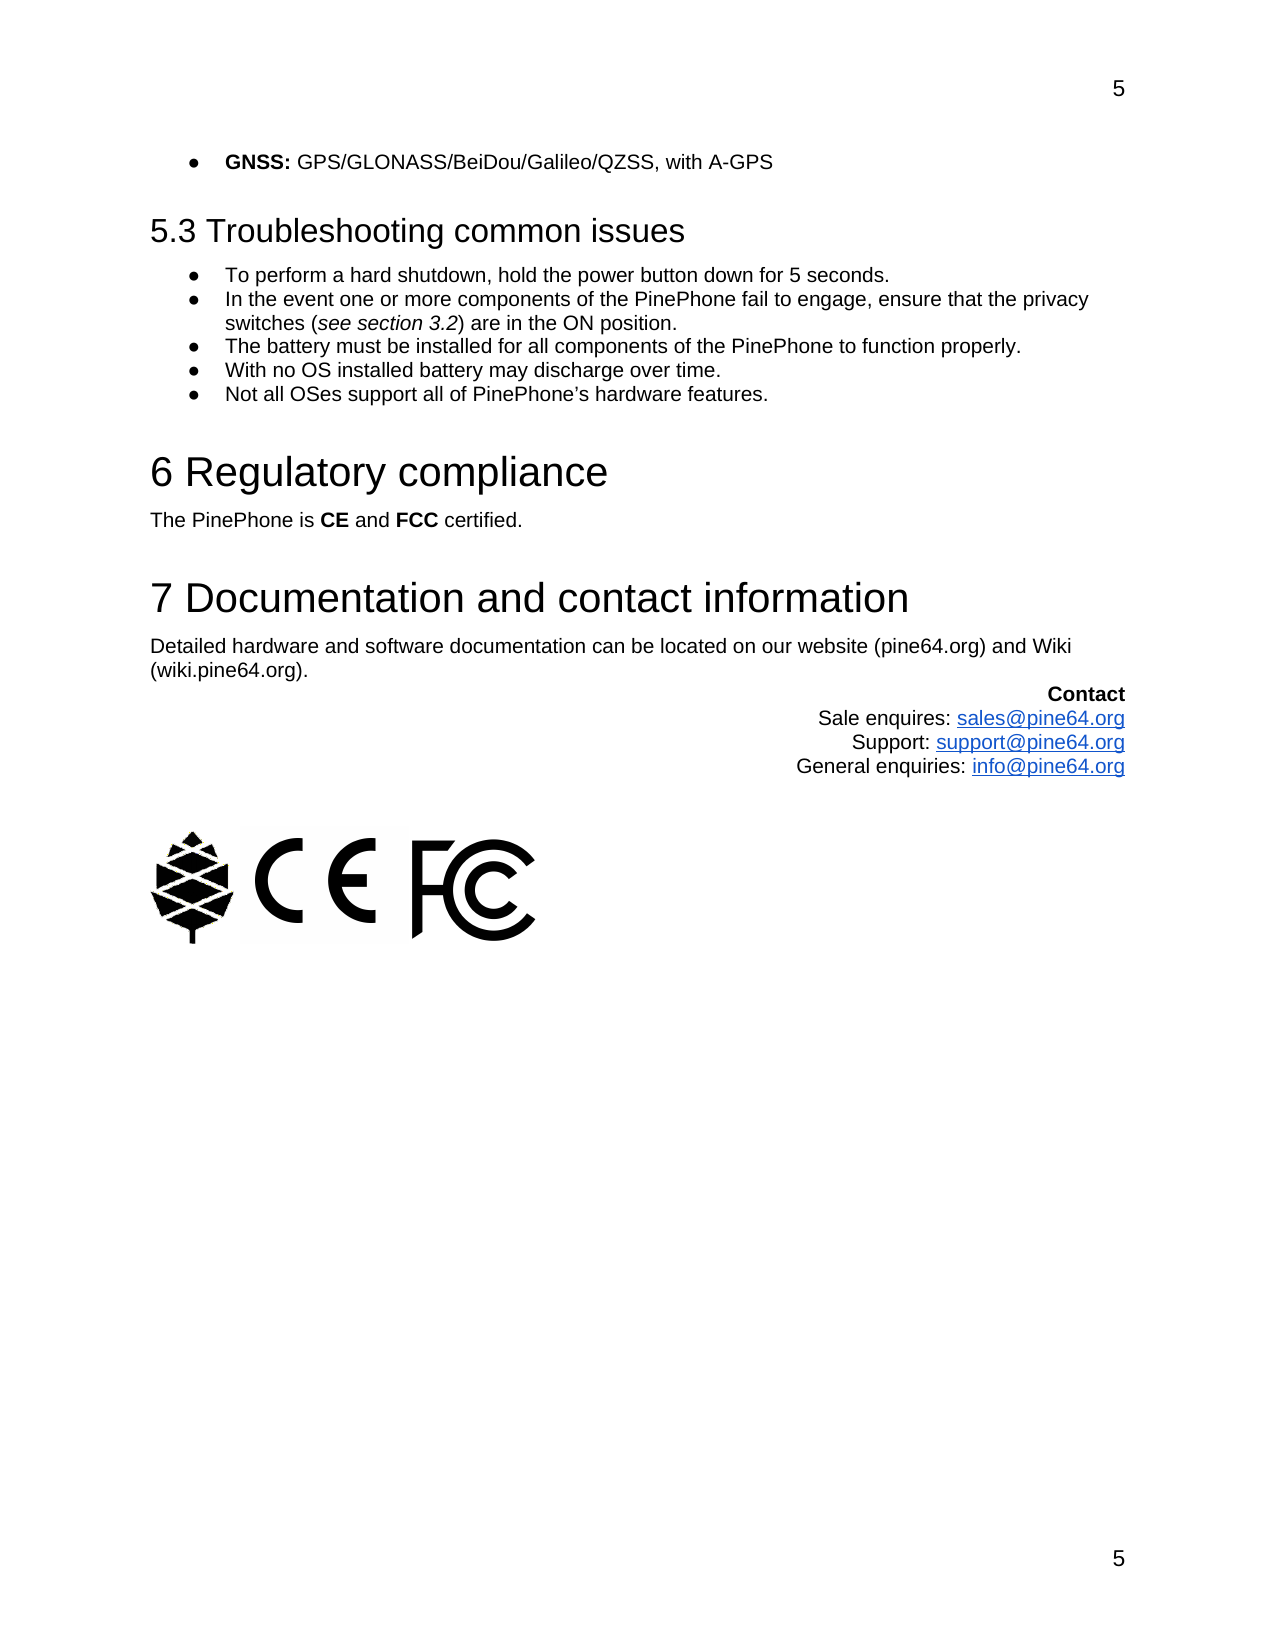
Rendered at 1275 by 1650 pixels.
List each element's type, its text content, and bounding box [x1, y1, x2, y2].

subtitle 7 Documentation and contact information [150, 574, 1125, 622]
text Sale enquires: sales@pine64.org [150, 706, 1125, 730]
list The battery must be installed for all components of the PinePhone to function properly. [187, 334, 1125, 358]
list To perform a hard shutdown, hold the power button down for 5 seconds. [187, 262, 1125, 286]
picture [150, 831, 234, 944]
text General enquiries: info@pine64.org [150, 754, 1125, 778]
text Detailed hardware and software documentation can be located on our website (pine64.org) and Wiki (wiki.pine64.org). [150, 634, 1125, 682]
list In the event one or more components of the PinePhone fail to engage, ensure that the privacy switches (see section 3.2) are in the ON position. [187, 286, 1125, 334]
text Support: support@pine64.org [150, 730, 1125, 754]
text The PinePhone is CE and FCC certified. [150, 508, 1125, 532]
picture [239, 826, 538, 944]
subtitle 5.3 Troubleshooting common issues [150, 211, 1125, 250]
subtitle 6 Regulatory compliance [150, 448, 1125, 496]
list GNSS: GPS/GLONASS/BeiDou/Galileo/QZSS, with A-GPS [187, 150, 1125, 174]
text Contact [150, 682, 1125, 706]
list With no OS installed battery may discharge over time. [187, 358, 1125, 382]
list Not all OSes support all of PinePhone’s hardware features. [187, 382, 1125, 406]
